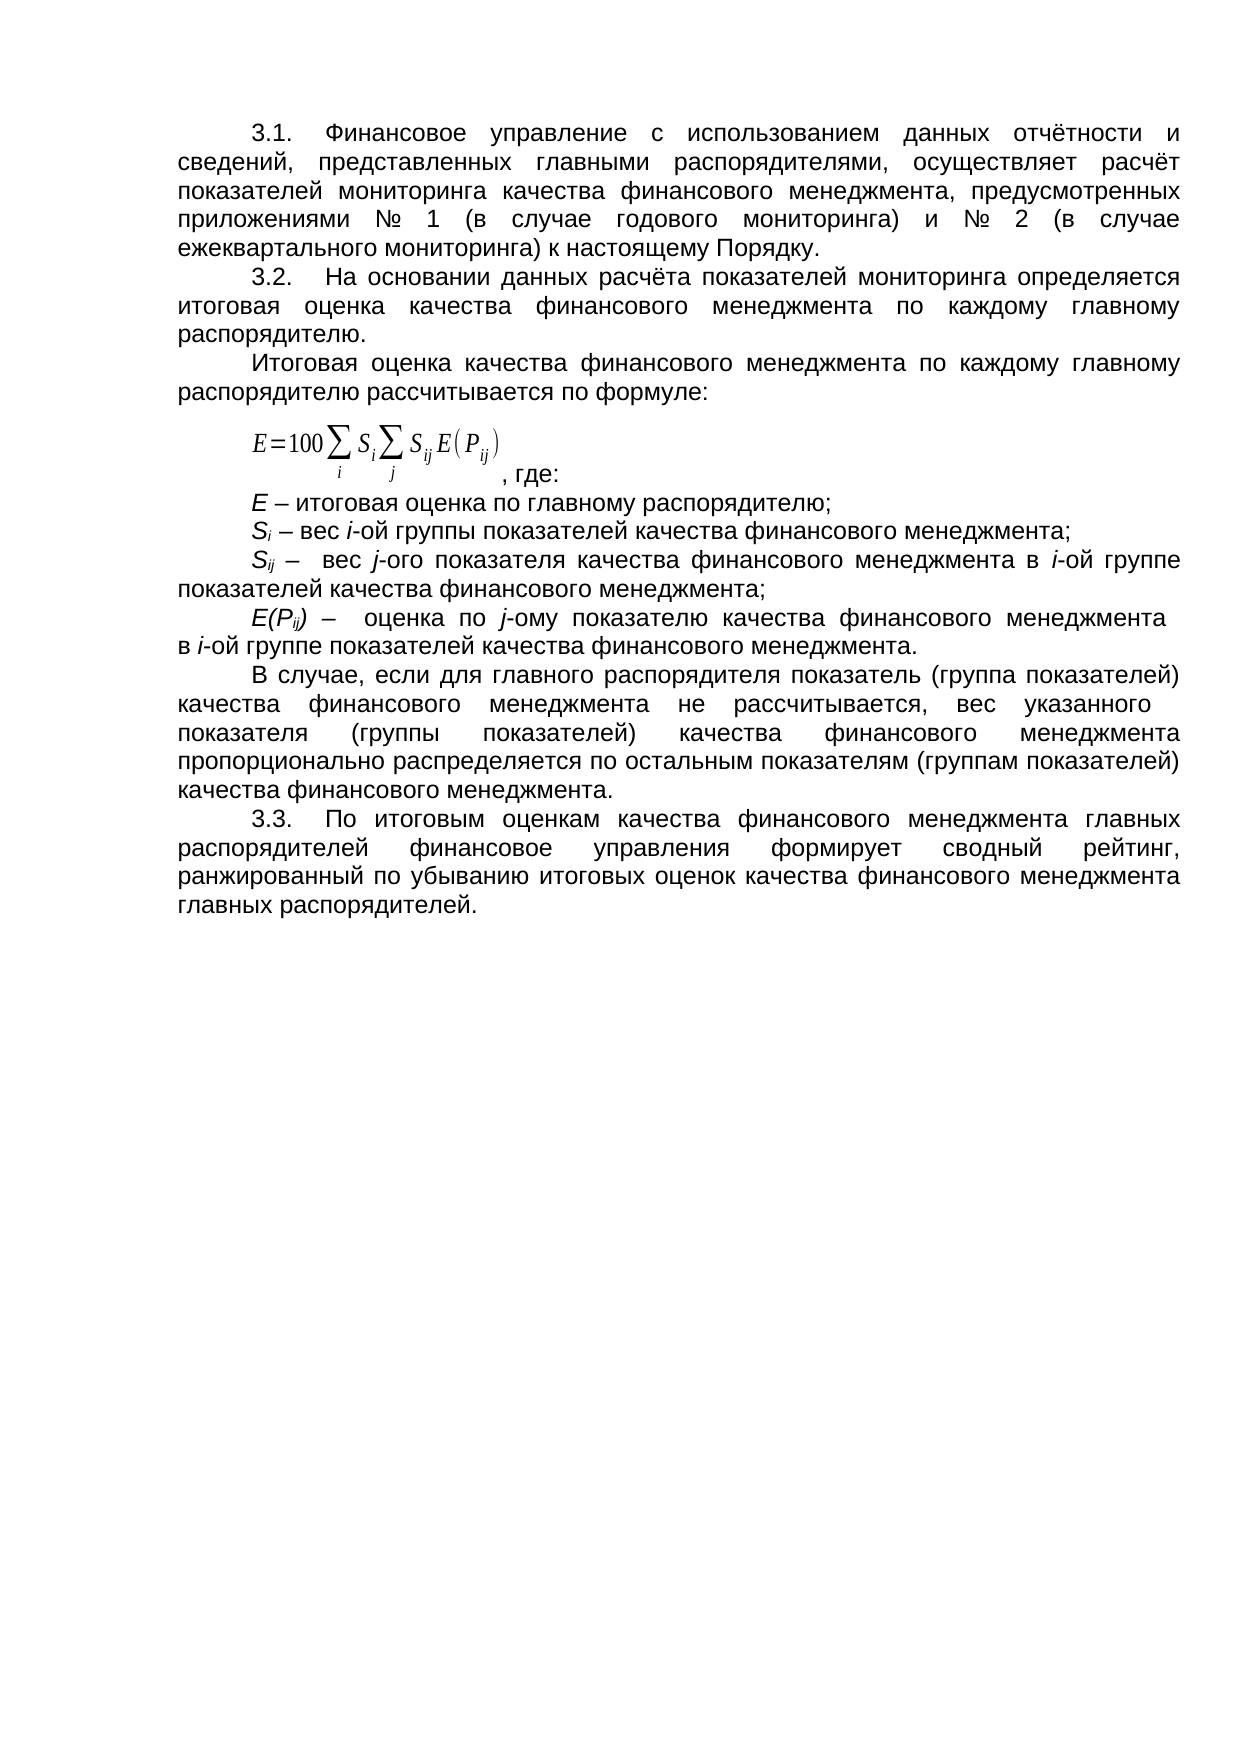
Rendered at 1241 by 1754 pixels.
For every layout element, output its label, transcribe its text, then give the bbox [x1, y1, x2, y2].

text В случае, если для главного распорядителя показатель (группа показателей) качества финансового менеджмента не рассчитывается, вес указанного показателя (группы показателей) качества финансового менеджмента пропорционально распределяется по остальным показателям (группам показателей) качества финансового менеджмента. [177, 660, 1181, 804]
text , где: [177, 406, 1181, 487]
list По итоговым оценкам качества финансового менеджмента главных распорядителей финансовое управления формирует сводный рейтинг, ранжированный по убыванию итоговых оценок качества финансового менеджмента главных распорядителей. [177, 804, 1181, 919]
text E – итоговая оценка по главному распорядителю; [177, 487, 1181, 516]
text E(Pij) – оценка по j-ому показателю качества финансового менеджмента в i-ой группе показателей качества финансового менеджмента. [177, 602, 1181, 660]
text Sij – вес j-ого показателя качества финансового менеджмента в i-ой группе показателей качества финансового менеджмента; [177, 545, 1181, 602]
list Финансовое управление с использованием данных отчётности и сведений, представленных главными распорядителями, осуществляет расчёт показателей мониторинга качества финансового менеджмента, предусмотренных приложениями № 1 (в случае годового мониторинга) и № 2 (в случае ежеквартального мониторинга) к настоящему Порядку. [177, 118, 1181, 262]
text Итоговая оценка качества финансового менеджмента по каждому главному распорядителю рассчитывается по формуле: [177, 348, 1181, 406]
list На основании данных расчёта показателей мониторинга определяется итоговая оценка качества финансового менеджмента по каждому главному распорядителю. [177, 262, 1181, 348]
text Si – вес i-ой группы показателей качества финансового менеджмента; [177, 516, 1181, 545]
